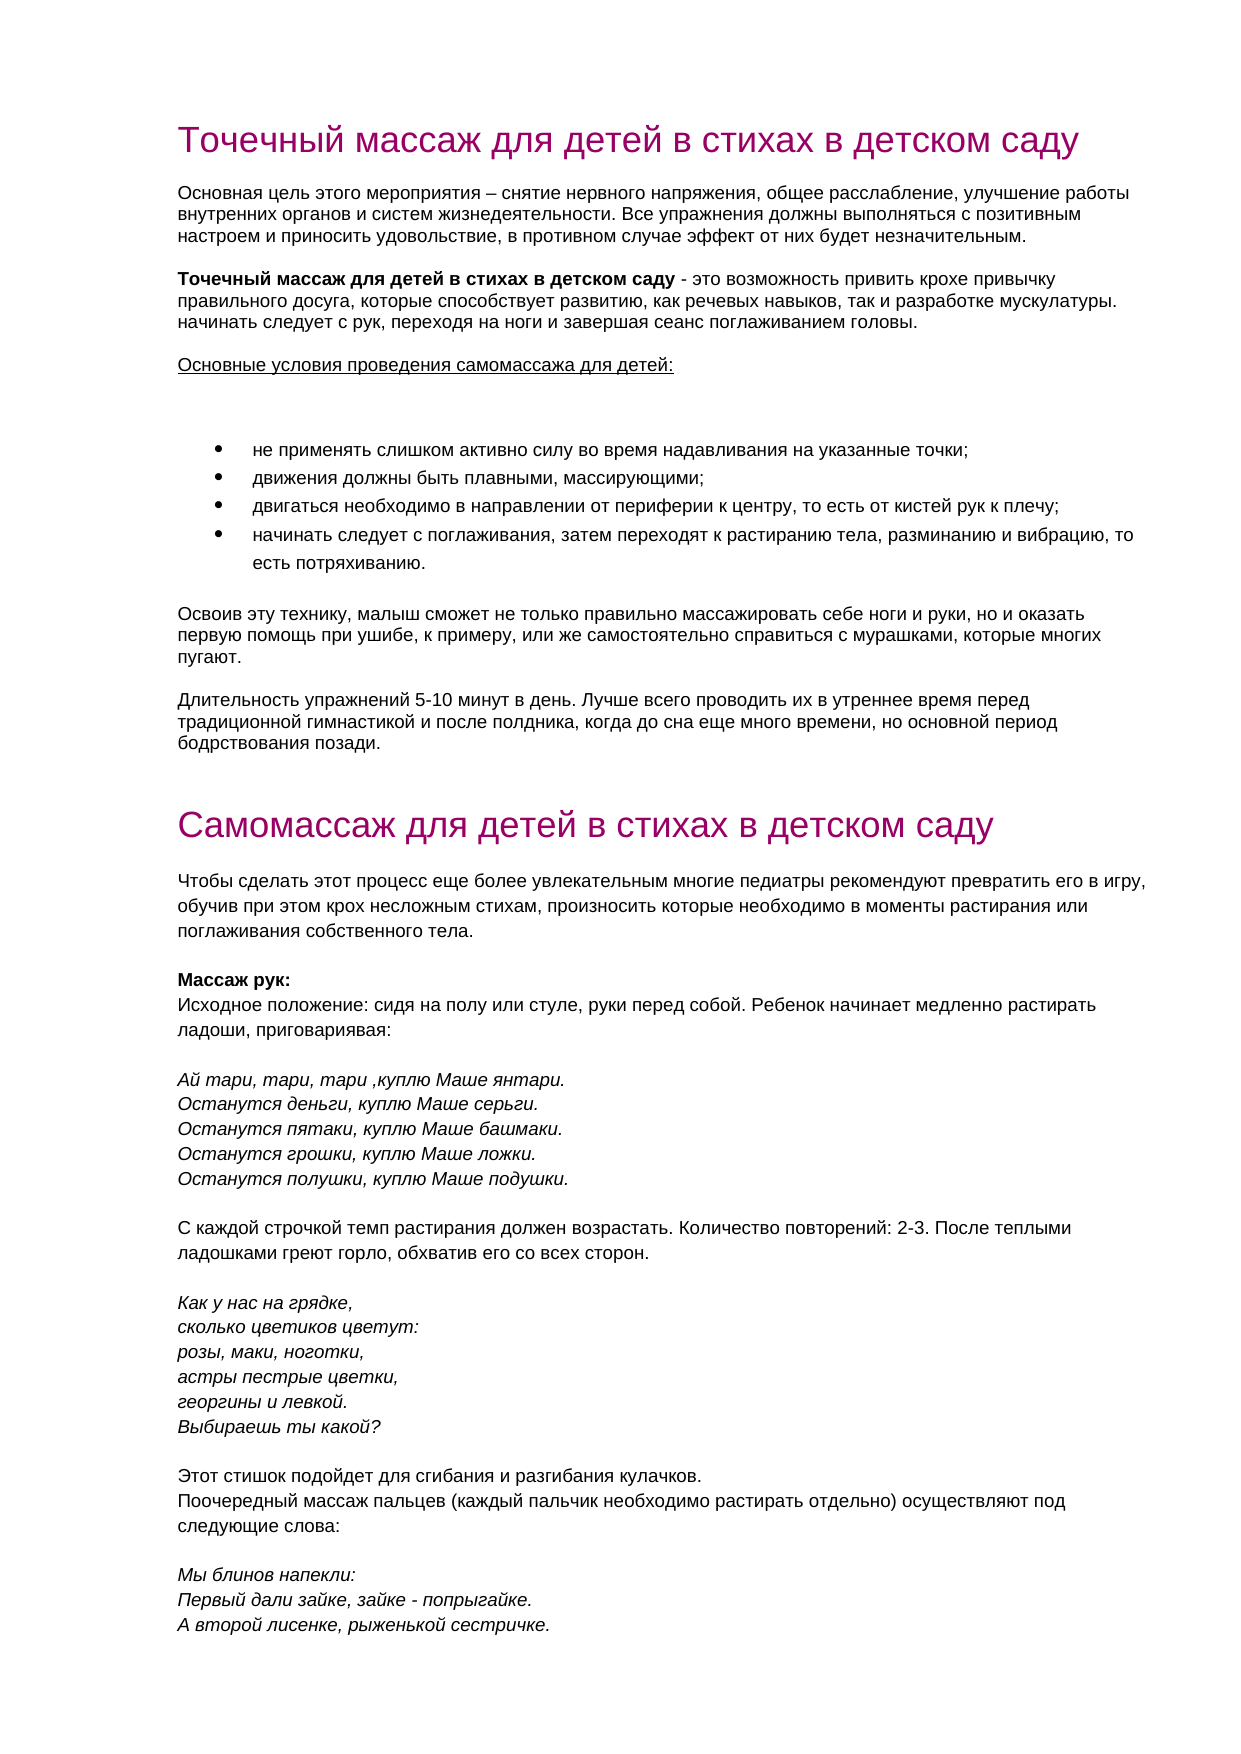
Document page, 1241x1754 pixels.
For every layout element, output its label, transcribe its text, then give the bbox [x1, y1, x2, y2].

text Точечный массаж для детей в стихах в детском саду [177, 118, 1152, 160]
list не применять слишком активно силу во время надавливания на указанные точки; [215, 433, 1152, 461]
list двигаться необходимо в направлении от периферии к центру, то есть от кистей рук к плечу; [215, 489, 1152, 517]
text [177, 845, 1152, 1635]
text Освоив эту технику, малыш сможет не только правильно массажировать себе ноги и руки, но и оказать первую помощь при ушибе, к примеру, или же самостоятельно справиться с мурашками, которые многих пугают. Длительность упражнений 5-10 минут в день. Лучше всего проводить их в утреннее время перед традиционной гимнастикой и после полдника, когда до сна еще много времени, но основной период бодрствования позади. [177, 603, 1152, 803]
list начинать следует с поглаживания, затем переходят к растиранию тела, разминанию и вибрацию, то есть потряхиванию. [215, 517, 1152, 573]
text Основная цель этого мероприятия – снятие нервного напряжения, общее расслабление, улучшение работы внутренних органов и систем жизнедеятельности. Все упражнения должны выполняться с позитивным настроем и приносить удовольствие, в противном случае эффект от них будет незначительным. Точечный массаж для детей в стихах в детском саду - это возможность привить крохе привычку правильного досуга, которые способствует развитию, как речевых навыков, так и разработке мускулатуры. начинать следует с рук, переходя на ноги и завершая сеанс поглаживанием головы. Основные условия проведения самомассажа для детей: [177, 160, 1152, 404]
list движения должны быть плавными, массирующими; [215, 461, 1152, 489]
text Самомассаж для детей в стихах в детском саду [177, 803, 1152, 845]
